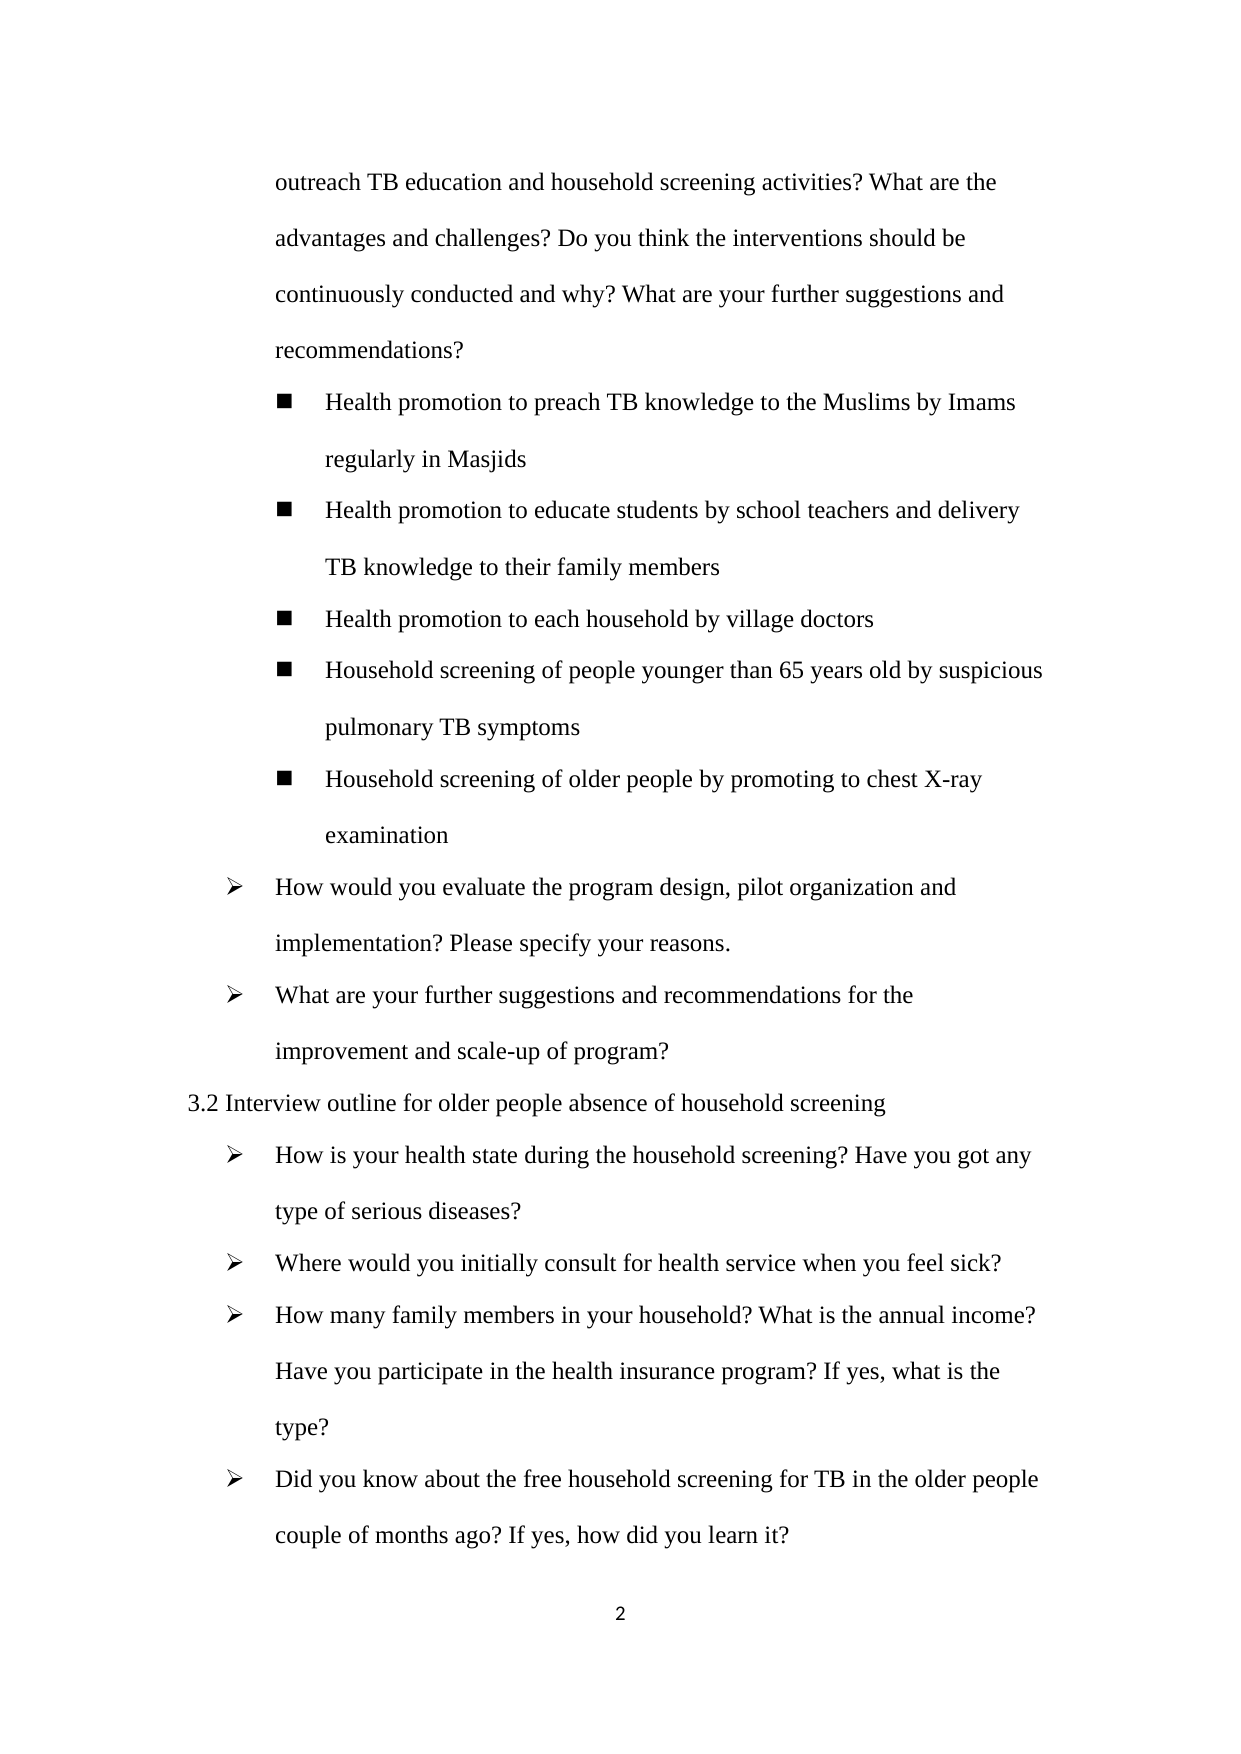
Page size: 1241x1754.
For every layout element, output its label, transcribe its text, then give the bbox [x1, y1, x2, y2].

list Did you know about the free household screening for TB in the older people couple of months ago? If yes, how did you learn it? [225, 1460, 1053, 1554]
list Health promotion to educate students by school teachers and delivery TB knowledge to their family members [275, 491, 1053, 585]
list How many family members in your household? What is the annual income? Have you participate in the health insurance program? If yes, what is the type? [225, 1296, 1053, 1446]
list Household screening of older people by promoting to chest X-ray examination [275, 759, 1053, 853]
list What are your further suggestions and recommendations for the improvement and scale-up of program? [225, 976, 1053, 1069]
list Household screening of people younger than 65 years old by suspicious pulmonary TB symptoms [275, 651, 1053, 745]
list How would you evaluate the program design, pilot organization and implementation? Please specify your reasons. [225, 867, 1053, 961]
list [225, 162, 1053, 369]
list Health promotion to each household by village doctors [275, 599, 1053, 637]
list Interview outline for older people absence of household screening [187, 1084, 1053, 1121]
list Where would you initially consult for health service when you feel sick? [225, 1244, 1053, 1281]
list How is your health state during the household screening? Have you got any type of serious diseases? [225, 1136, 1053, 1229]
list Health promotion to preach TB knowledge to the Muslims by Imams regularly in Masjids [275, 383, 1053, 477]
